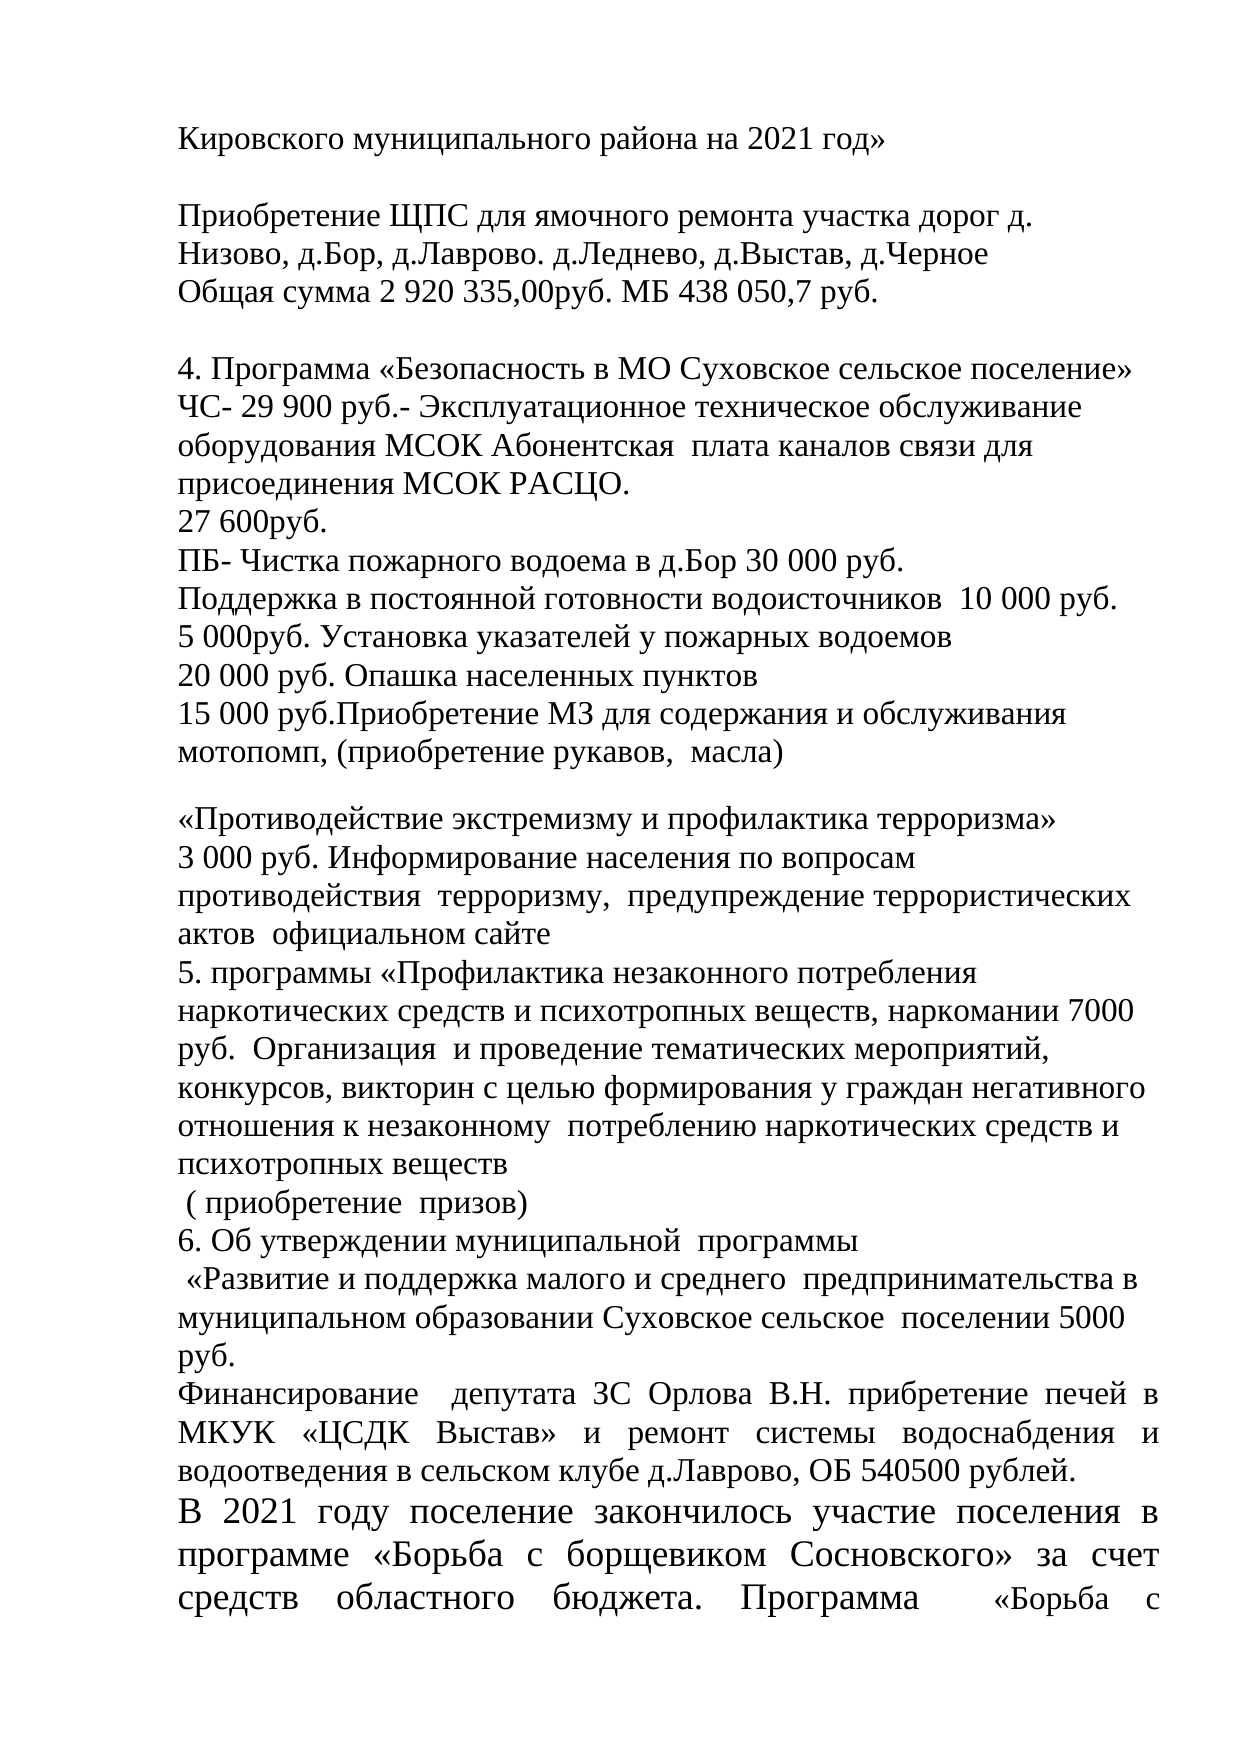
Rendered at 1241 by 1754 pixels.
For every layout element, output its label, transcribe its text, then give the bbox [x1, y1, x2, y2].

text Кировского муниципального района на 2021 год» [177, 118, 1152, 156]
text 5 000руб. Установка указателей у пожарных водоемов [177, 616, 1152, 655]
text 15 000 руб.Приобретение МЗ для содержания и обслуживания мотопомп, (приобретение рукавов, масла) [177, 693, 1152, 770]
text 27 600руб. [177, 501, 1152, 540]
text ЧС- 29 900 руб.- Эксплуатационное техническое обслуживание оборудования МСОК Абонентская плата каналов связи для присоединения МСОК РАСЦО. [177, 386, 1152, 501]
text 5. программы «Профилактика незаконного потребления наркотических средств и психотропных веществ, наркомании 7000 руб. Организация и проведение тематических мероприятий, конкурсов, викторин с целью формирования у граждан негативного отношения к незаконному потреблению наркотических средств и психотропных веществ [177, 952, 1152, 1182]
text ПБ- Чистка пожарного водоема в д.Бор 30 000 руб. [177, 540, 1152, 578]
text Приобретение ЩПС для ямочного ремонта участка дорог д. Низово, д.Бор, д.Лаврово. д.Леднево, д.Выстав, д.Черное [177, 195, 1152, 271]
text 20 000 руб. Опашка населенных пунктов [177, 655, 1152, 693]
text 3 000 руб. Информирование населения по вопросам противодействия терроризму, предупреждение террористических актов официальном сайте [177, 837, 1152, 952]
text ( приобретение призов) [177, 1182, 1152, 1220]
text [177, 1488, 1160, 1618]
text 4. Программа «Безопасность в МО Суховское сельское поселение» [177, 348, 1152, 386]
text «Противодействие экстремизму и профилактика терроризма» [177, 798, 1152, 837]
text Поддержка в постоянной готовности водоисточников 10 000 руб. [177, 578, 1152, 616]
text 6. Об утверждении муниципальной программы [177, 1220, 1152, 1258]
text Общая сумма 2 920 335,00руб. МБ 438 050,7 руб. [177, 271, 1152, 310]
text «Развитие и поддержка малого и среднего предпринимательства в муниципальном образовании Суховское сельское поселении 5000 руб. [177, 1258, 1152, 1373]
text Финансирование депутата ЗС Орлова В.Н. прибретение печей в МКУК «ЦСДК Выстав» и ремонт системы водоснабдения и водоотведения в сельском клубе д.Лаврово, ОБ 540500 рублей. [177, 1373, 1160, 1488]
